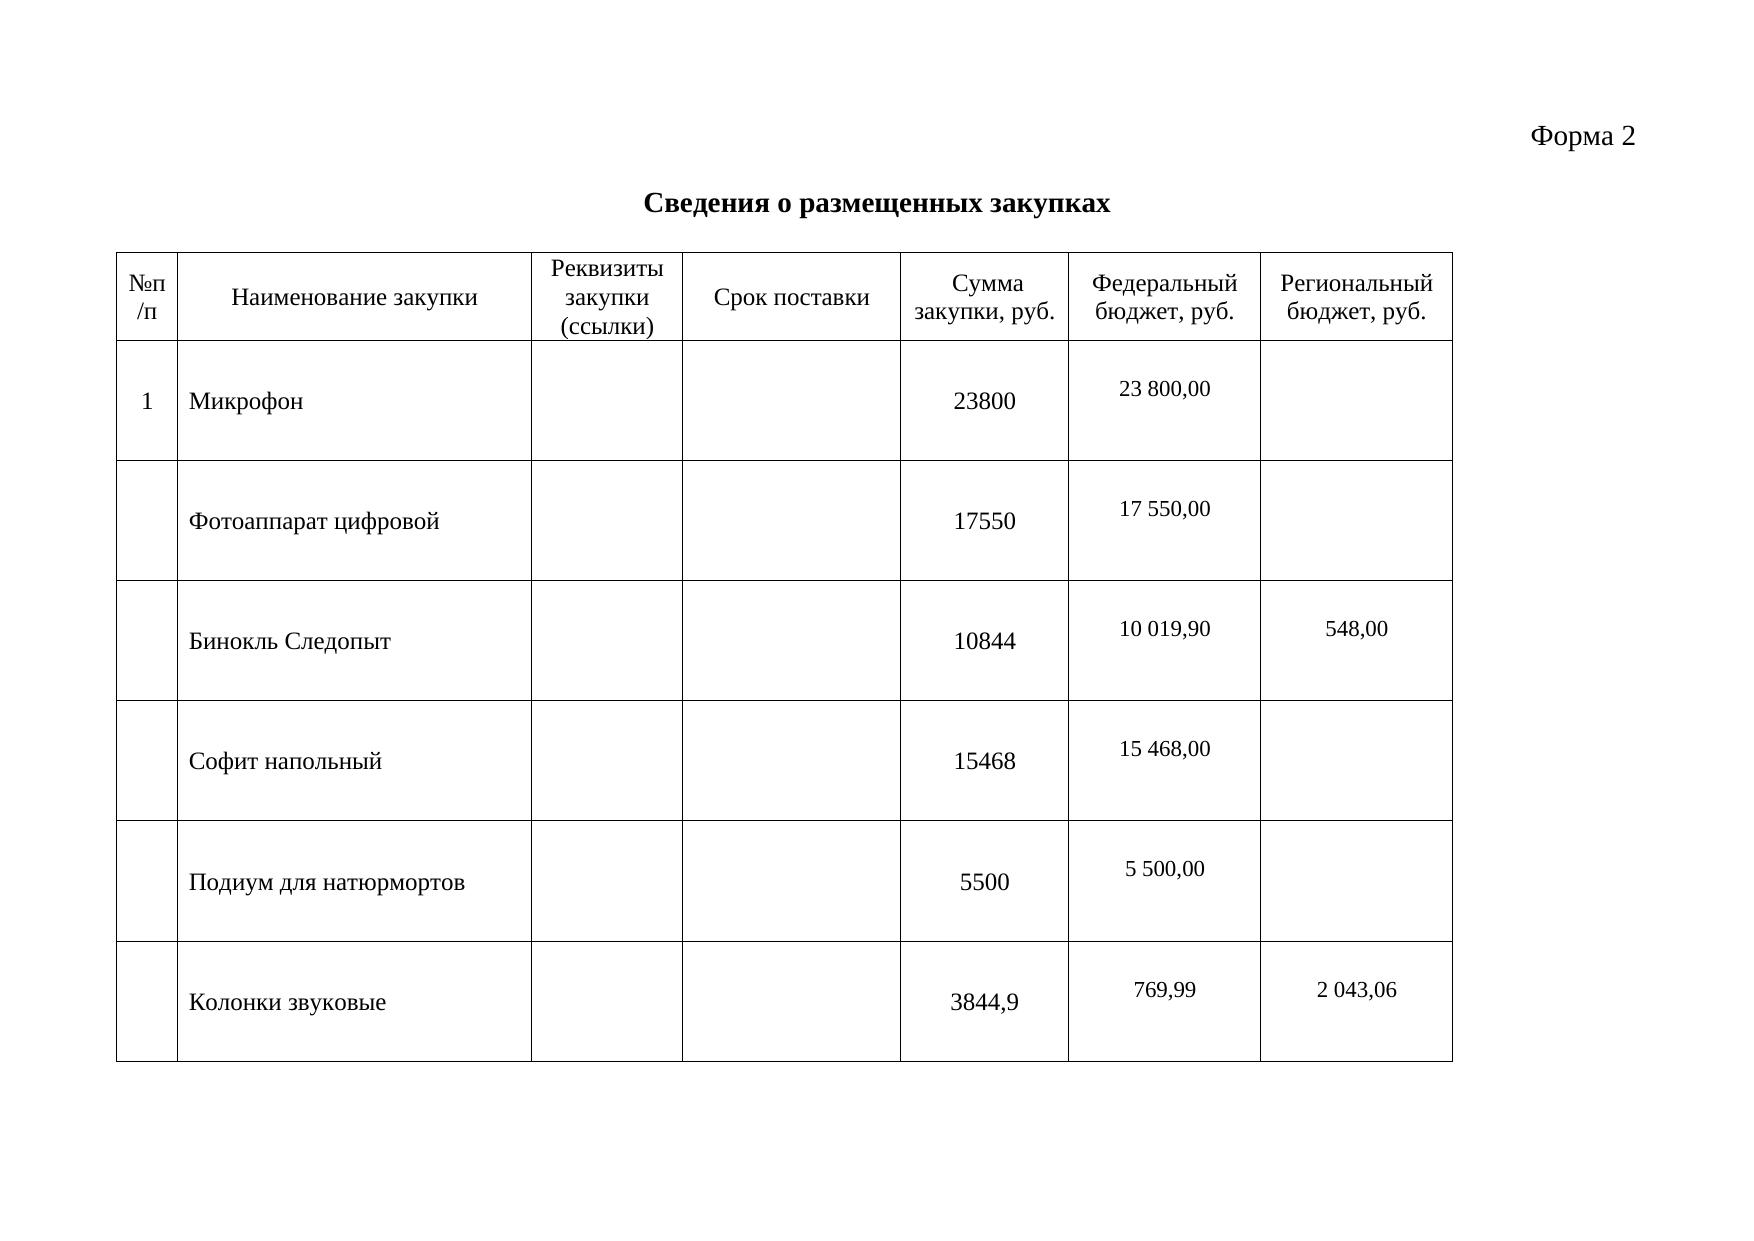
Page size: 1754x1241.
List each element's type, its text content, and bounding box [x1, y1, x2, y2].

table_cell Софит напольный [178, 701, 531, 820]
table_cell 769,99 [1069, 942, 1260, 1061]
table_cell 17550 [901, 461, 1068, 580]
table_cell 1 [117, 341, 177, 460]
table_cell 3844,9 [901, 942, 1068, 1061]
table_cell [683, 581, 900, 700]
table_header Сумма закупки, руб. [901, 253, 1068, 339]
table_cell [1261, 461, 1452, 580]
table_cell [683, 341, 900, 460]
table_cell 23 800,00 [1069, 341, 1260, 460]
table_cell Фотоаппарат цифровой [178, 461, 531, 580]
table_cell 10 019,90 [1069, 581, 1260, 700]
table_cell 17 550,00 [1069, 461, 1260, 580]
table_cell Бинокль Следопыт [178, 581, 531, 700]
table_cell 15468 [901, 701, 1068, 820]
table_cell 548,00 [1261, 581, 1452, 700]
text Форма 2 [605, 118, 1636, 152]
table_cell 10844 [901, 581, 1068, 700]
table_cell [117, 821, 177, 941]
table_cell 5500 [901, 821, 1068, 941]
table_cell Подиум для натюрмортов [178, 821, 531, 941]
table_cell [532, 461, 682, 580]
table_cell 23800 [901, 341, 1068, 460]
table_cell [117, 942, 177, 1061]
table_header Срок поставки [683, 253, 900, 339]
table_header Реквизиты закупки (ссылки) [532, 253, 682, 339]
table_header Наименование закупки [178, 253, 531, 339]
table_cell [117, 581, 177, 700]
table_cell 5 500,00 [1069, 821, 1260, 941]
table_cell [1261, 821, 1452, 941]
table_cell [683, 821, 900, 941]
table_cell [532, 701, 682, 820]
table_header Региональный бюджет, руб. [1261, 253, 1452, 339]
table_cell [532, 821, 682, 941]
table_cell [683, 942, 900, 1061]
table_header Федеральный бюджет, руб. [1069, 253, 1260, 339]
table_cell [532, 341, 682, 460]
table_cell [117, 701, 177, 820]
table_cell [1261, 341, 1452, 460]
table_cell 2 043,06 [1261, 942, 1452, 1061]
table_cell [683, 461, 900, 580]
table_cell [117, 461, 177, 580]
text Сведения о размещенных закупках [118, 185, 1636, 219]
table_cell [683, 701, 900, 820]
table_cell [532, 581, 682, 700]
table_cell 15 468,00 [1069, 701, 1260, 820]
table_cell [1261, 701, 1452, 820]
table_header №п/п [117, 253, 177, 339]
table_cell Колонки звуковые [178, 942, 531, 1061]
table_cell [532, 942, 682, 1061]
table_cell Микрофон [178, 341, 531, 460]
